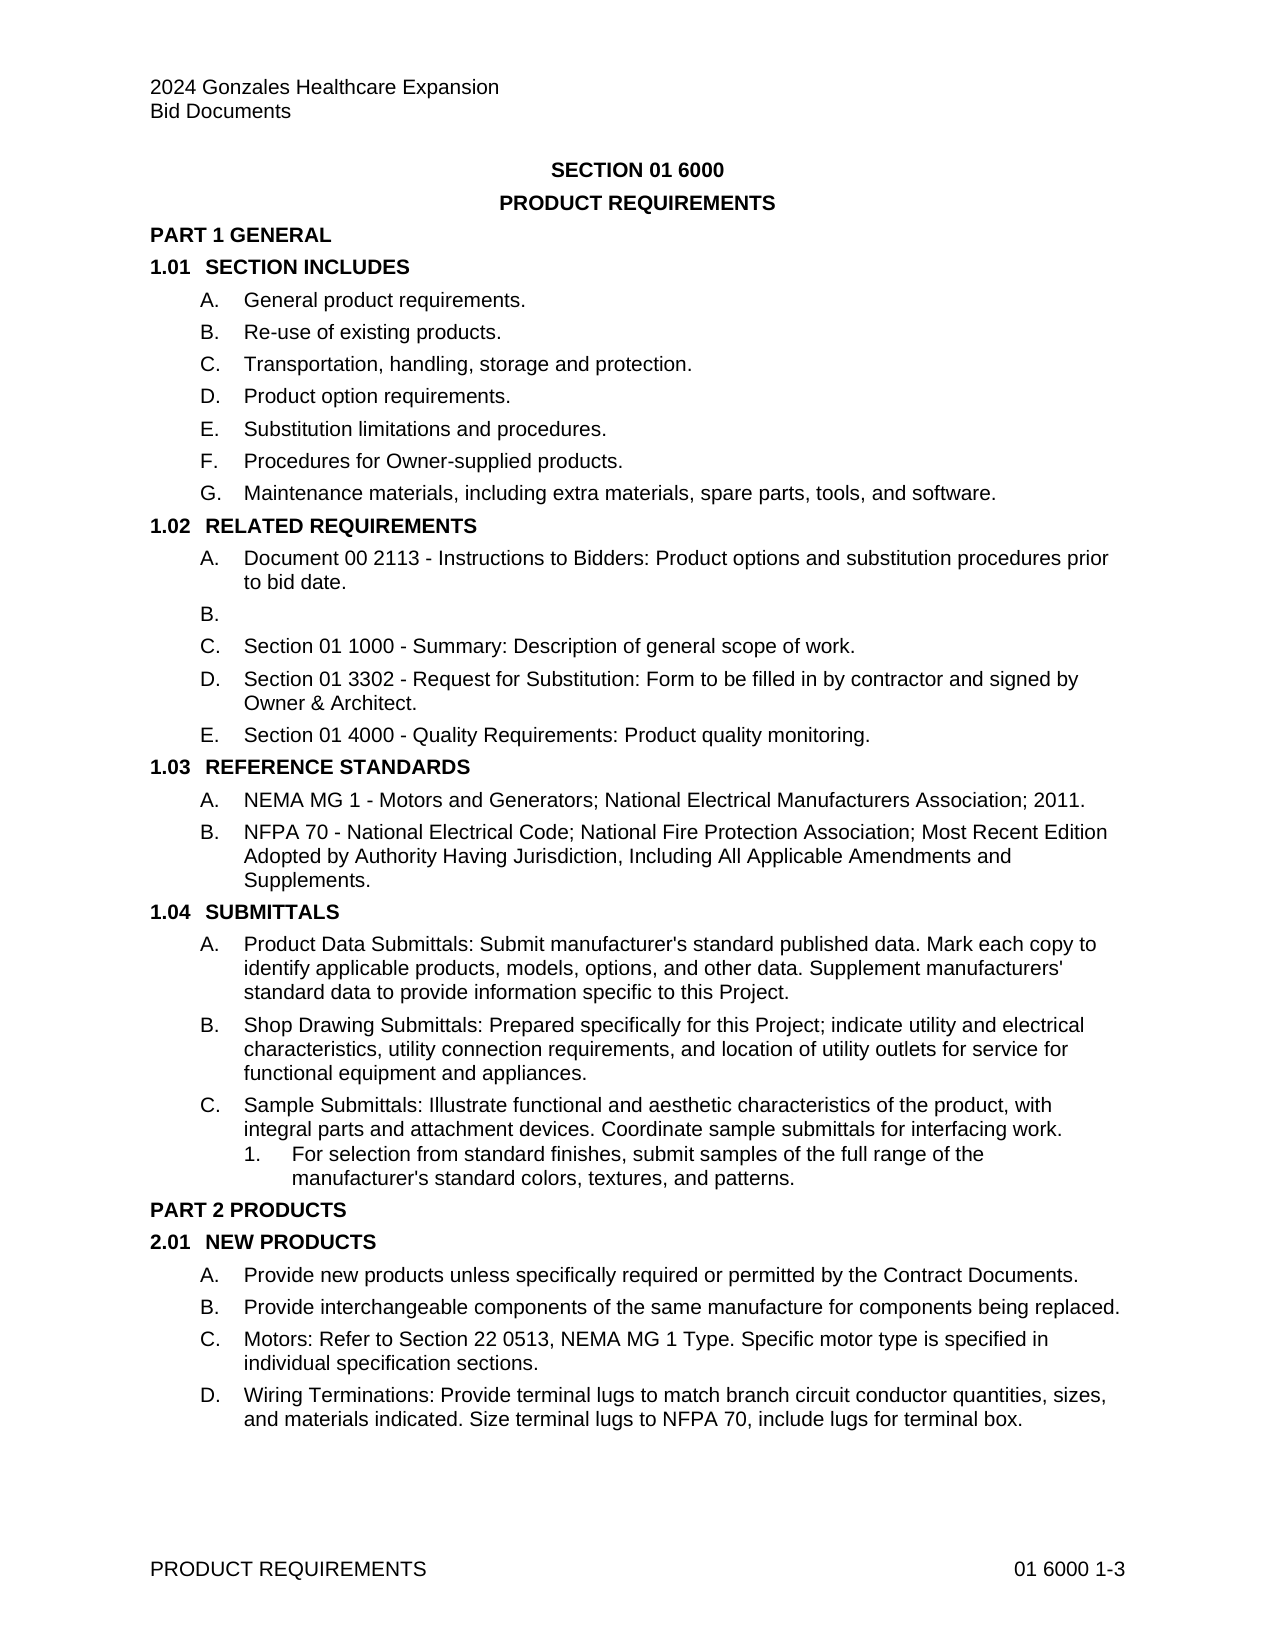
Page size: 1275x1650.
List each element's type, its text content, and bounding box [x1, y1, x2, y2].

text 2.01 NEW PRODUCTS [150, 1230, 1125, 1254]
text A. NEMA MG 1 - Motors and Generators; National Electrical Manufacturers Association; 2011. [200, 787, 1125, 811]
text E. Section 01 4000 - Quality Requirements: Product quality monitoring. [200, 723, 1125, 747]
text 1.03 REFERENCE STANDARDS [150, 755, 1125, 779]
text B. [200, 602, 1125, 626]
text 1. For selection from standard finishes, submit samples of the full range of the manufacturer's standard colors, textures, and patterns. [244, 1142, 1125, 1189]
text A. Document 00 2113 - Instructions to Bidders: Product options and substitution procedures prior to bid date. [200, 546, 1125, 594]
text D. Wiring Terminations: Provide terminal lugs to match branch circuit conductor quantities, sizes, and materials indicated. Size terminal lugs to NFPA 70, include lugs for terminal box. [200, 1383, 1125, 1431]
text PART 2 PRODUCTS [150, 1198, 1125, 1222]
text F. Procedures for Owner-supplied products. [200, 449, 1125, 473]
text C. Motors: Refer to Section 22 0513, NEMA MG 1 Type. Specific motor type is specified in individual specification sections. [200, 1327, 1125, 1375]
text E. Substitution limitations and procedures. [200, 417, 1125, 441]
text A. Provide new products unless specifically required or permitted by the Contract Documents. [200, 1262, 1125, 1286]
text SECTION 01 6000 [150, 158, 1125, 182]
text A. General product requirements. [200, 287, 1125, 311]
text 1.04 SUBMITTALS [150, 900, 1125, 924]
text D. Section 01 3302 - Request for Substitution: Form to be filled in by contractor and signed by Owner & Architect. [200, 667, 1125, 714]
text C. Section 01 1000 - Summary: Description of general scope of work. [200, 634, 1125, 658]
text C. Sample Submittals: Illustrate functional and aesthetic characteristics of the product, with integral parts and attachment devices. Coordinate sample submittals for interfacing work. [200, 1093, 1125, 1141]
text C. Transportation, handling, storage and protection. [200, 352, 1125, 376]
text B. Re-use of existing products. [200, 320, 1125, 344]
text 1.02 RELATED REQUIREMENTS [150, 513, 1125, 537]
text G. Maintenance materials, including extra materials, spare parts, tools, and software. [200, 481, 1125, 505]
text 1.01 SECTION INCLUDES [150, 255, 1125, 279]
text A. Product Data Submittals: Submit manufacturer's standard published data. Mark each copy to identify applicable products, models, options, and other data. Supplement manufacturers' standard data to provide information specific to this Project. [200, 932, 1125, 1004]
text B. NFPA 70 - National Electrical Code; National Fire Protection Association; Most Recent Edition Adopted by Authority Having Jurisdiction, Including All Applicable Amendments and Supplements. [200, 820, 1125, 892]
text PRODUCT REQUIREMENTS [150, 191, 1125, 214]
text B. Provide interchangeable components of the same manufacture for components being replaced. [200, 1295, 1125, 1319]
text PART 1 GENERAL [150, 223, 1125, 247]
text D. Product option requirements. [200, 384, 1125, 408]
text B. Shop Drawing Submittals: Prepared specifically for this Project; indicate utility and electrical characteristics, utility connection requirements, and location of utility outlets for service for functional equipment and appliances. [200, 1012, 1125, 1084]
